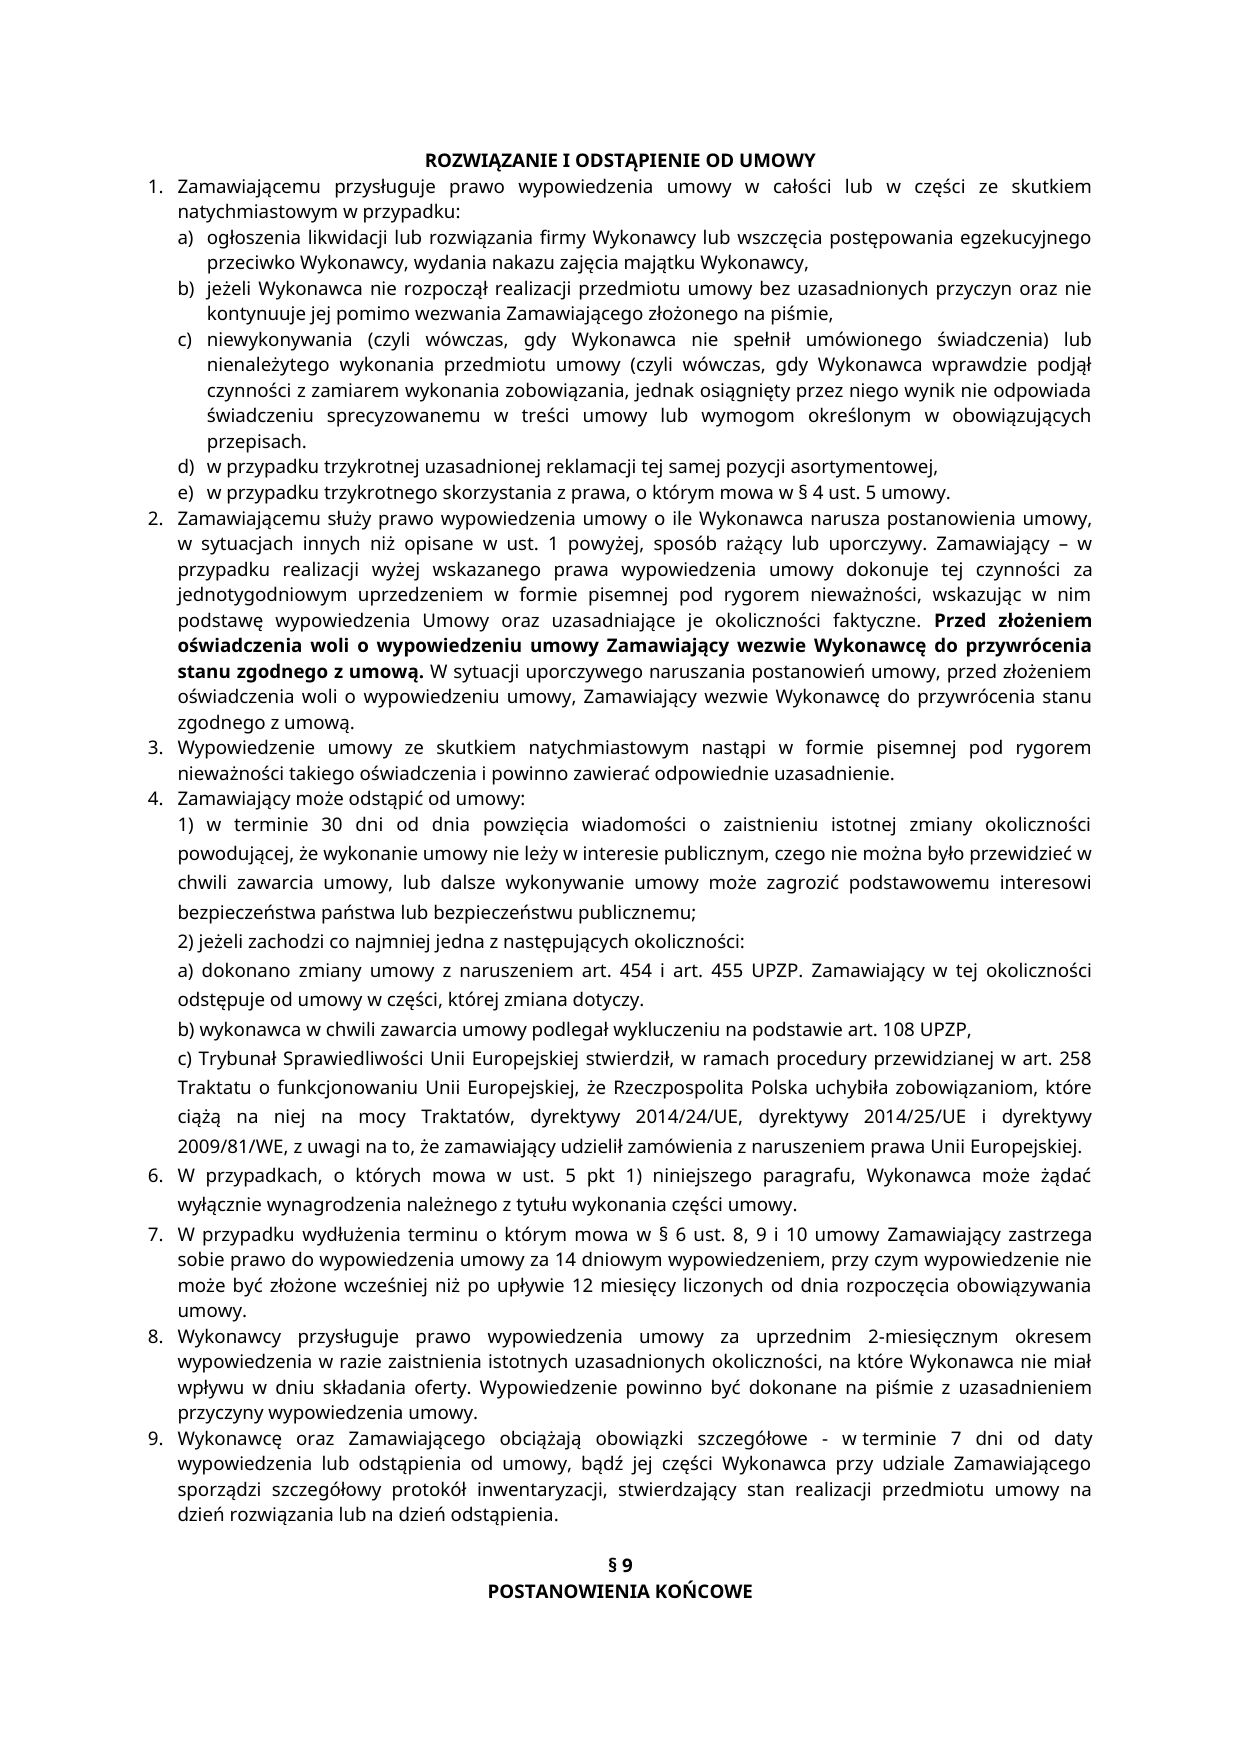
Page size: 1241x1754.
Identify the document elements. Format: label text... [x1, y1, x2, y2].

list jeżeli Wykonawca nie rozpoczął realizacji przedmiotu umowy bez uzasadnionych przyczyn oraz nie kontynuuje jej pomimo wezwania Zamawiającego złożonego na piśmie, [177, 275, 1093, 326]
list w przypadku trzykrotnej uzasadnionej reklamacji tej samej pozycji asortymentowej, [177, 454, 1093, 479]
text § 9 [148, 1553, 1093, 1578]
list Wypowiedzenie umowy ze skutkiem natychmiastowym nastąpi w formie pisemnej pod rygorem nieważności takiego oświadczenia i powinno zawierać odpowiednie uzasadnienie. [148, 734, 1093, 786]
list W przypadku wydłużenia terminu o którym mowa w § 6 ust. 8, 9 i 10 umowy Zamawiający zastrzega sobie prawo do wypowiedzenia umowy za 14 dniowym wypowiedzeniem, przy czym wypowiedzenie nie może być złożone wcześniej niż po upływie 12 miesięcy liczonych od dnia rozpoczęcia obowiązywania umowy. [148, 1221, 1093, 1323]
text a) dokonano zmiany umowy z naruszeniem art. 454 i art. 455 UPZP. Zamawiający w tej okoliczności odstępuje od umowy w części, której zmiana dotyczy. [177, 957, 1093, 1012]
text c) Trybunał Sprawiedliwości Unii Europejskiej stwierdził, w ramach procedury przewidzianej w art. 258 Traktatu o funkcjonowaniu Unii Europejskiej, że Rzeczpospolita Polska uchybiła zobowiązaniom, które ciążą na niej na mocy Traktatów, dyrektywy 2014/24/UE, dyrektywy 2014/25/UE i dyrektywy 2009/81/WE, z uwagi na to, że zamawiający udzielił zamówienia z naruszeniem prawa Unii Europejskiej. [177, 1045, 1093, 1159]
text ROZWIĄZANIE I ODSTĄPIENIE OD UMOWY [148, 148, 1093, 173]
list W przypadkach, o których mowa w ust. 5 pkt 1) niniejszego paragrafu, Wykonawca może żądać wyłącznie wynagrodzenia należnego z tytułu wykonania części umowy. [148, 1162, 1093, 1217]
text POSTANOWIENIA KOŃCOWE [148, 1578, 1093, 1604]
list Zamawiającemu przysługuje prawo wypowiedzenia umowy w całości lub w części ze skutkiem natychmiastowym w przypadku: [148, 173, 1093, 224]
text 2) jeżeli zachodzi co najmniej jedna z następujących okoliczności: [177, 928, 1093, 954]
text 1) w terminie 30 dni od dnia powzięcia wiadomości o zaistnieniu istotnej zmiany okoliczności powodującej, że wykonanie umowy nie leży w interesie publicznym, czego nie można było przewidzieć w chwili zawarcia umowy, lub dalsze wykonywanie umowy może zagrozić podstawowemu interesowi bezpieczeństwa państwa lub bezpieczeństwu publicznemu; [177, 811, 1093, 924]
list niewykonywania (czyli wówczas, gdy Wykonawca nie spełnił umówionego świadczenia) lub nienależytego wykonania przedmiotu umowy (czyli wówczas, gdy Wykonawca wprawdzie podjął czynności z zamiarem wykonania zobowiązania, jednak osiągnięty przez niego wynik nie odpowiada świadczeniu sprecyzowanemu w treści umowy lub wymogom określonym w obowiązujących przepisach. [177, 326, 1093, 454]
list Zamawiający może odstąpić od umowy: [148, 786, 1093, 811]
text b) wykonawca w chwili zawarcia umowy podlegał wykluczeniu na podstawie art. 108 UPZP, [177, 1016, 1093, 1042]
list ogłoszenia likwidacji lub rozwiązania firmy Wykonawcy lub wszczęcia postępowania egzekucyjnego przeciwko Wykonawcy, wydania nakazu zajęcia majątku Wykonawcy, [177, 224, 1093, 275]
list Wykonawcę oraz Zamawiającego obciążają obowiązki szczegółowe - w terminie 7 dni od daty wypowiedzenia lub odstąpienia od umowy, bądź jej części Wykonawca przy udziale Zamawiającego sporządzi szczegółowy protokół inwentaryzacji, stwierdzający stan realizacji przedmiotu umowy na dzień rozwiązania lub na dzień odstąpienia. [148, 1425, 1093, 1527]
list w przypadku trzykrotnego skorzystania z prawa, o którym mowa w § 4 ust. 5 umowy. [177, 479, 1093, 505]
list Zamawiającemu służy prawo wypowiedzenia umowy o ile Wykonawca narusza postanowienia umowy, w sytuacjach innych niż opisane w ust. 1 powyżej, sposób rażący lub uporczywy. Zamawiający – w przypadku realizacji wyżej wskazanego prawa wypowiedzenia umowy dokonuje tej czynności za jednotygodniowym uprzedzeniem w formie pisemnej pod rygorem nieważności, wskazując w nim podstawę wypowiedzenia Umowy oraz uzasadniające je okoliczności faktyczne. Przed złożeniem oświadczenia woli o wypowiedzeniu umowy Zamawiający wezwie Wykonawcę do przywrócenia stanu zgodnego z umową. W sytuacji uporczywego naruszania postanowień umowy, przed złożeniem oświadczenia woli o wypowiedzeniu umowy, Zamawiający wezwie Wykonawcę do przywrócenia stanu zgodnego z umową. [148, 505, 1093, 734]
list Wykonawcy przysługuje prawo wypowiedzenia umowy za uprzednim 2-miesięcznym okresem wypowiedzenia w razie zaistnienia istotnych uzasadnionych okoliczności, na które Wykonawca nie miał wpływu w dniu składania oferty. Wypowiedzenie powinno być dokonane na piśmie z uzasadnieniem przyczyny wypowiedzenia umowy. [148, 1323, 1093, 1425]
